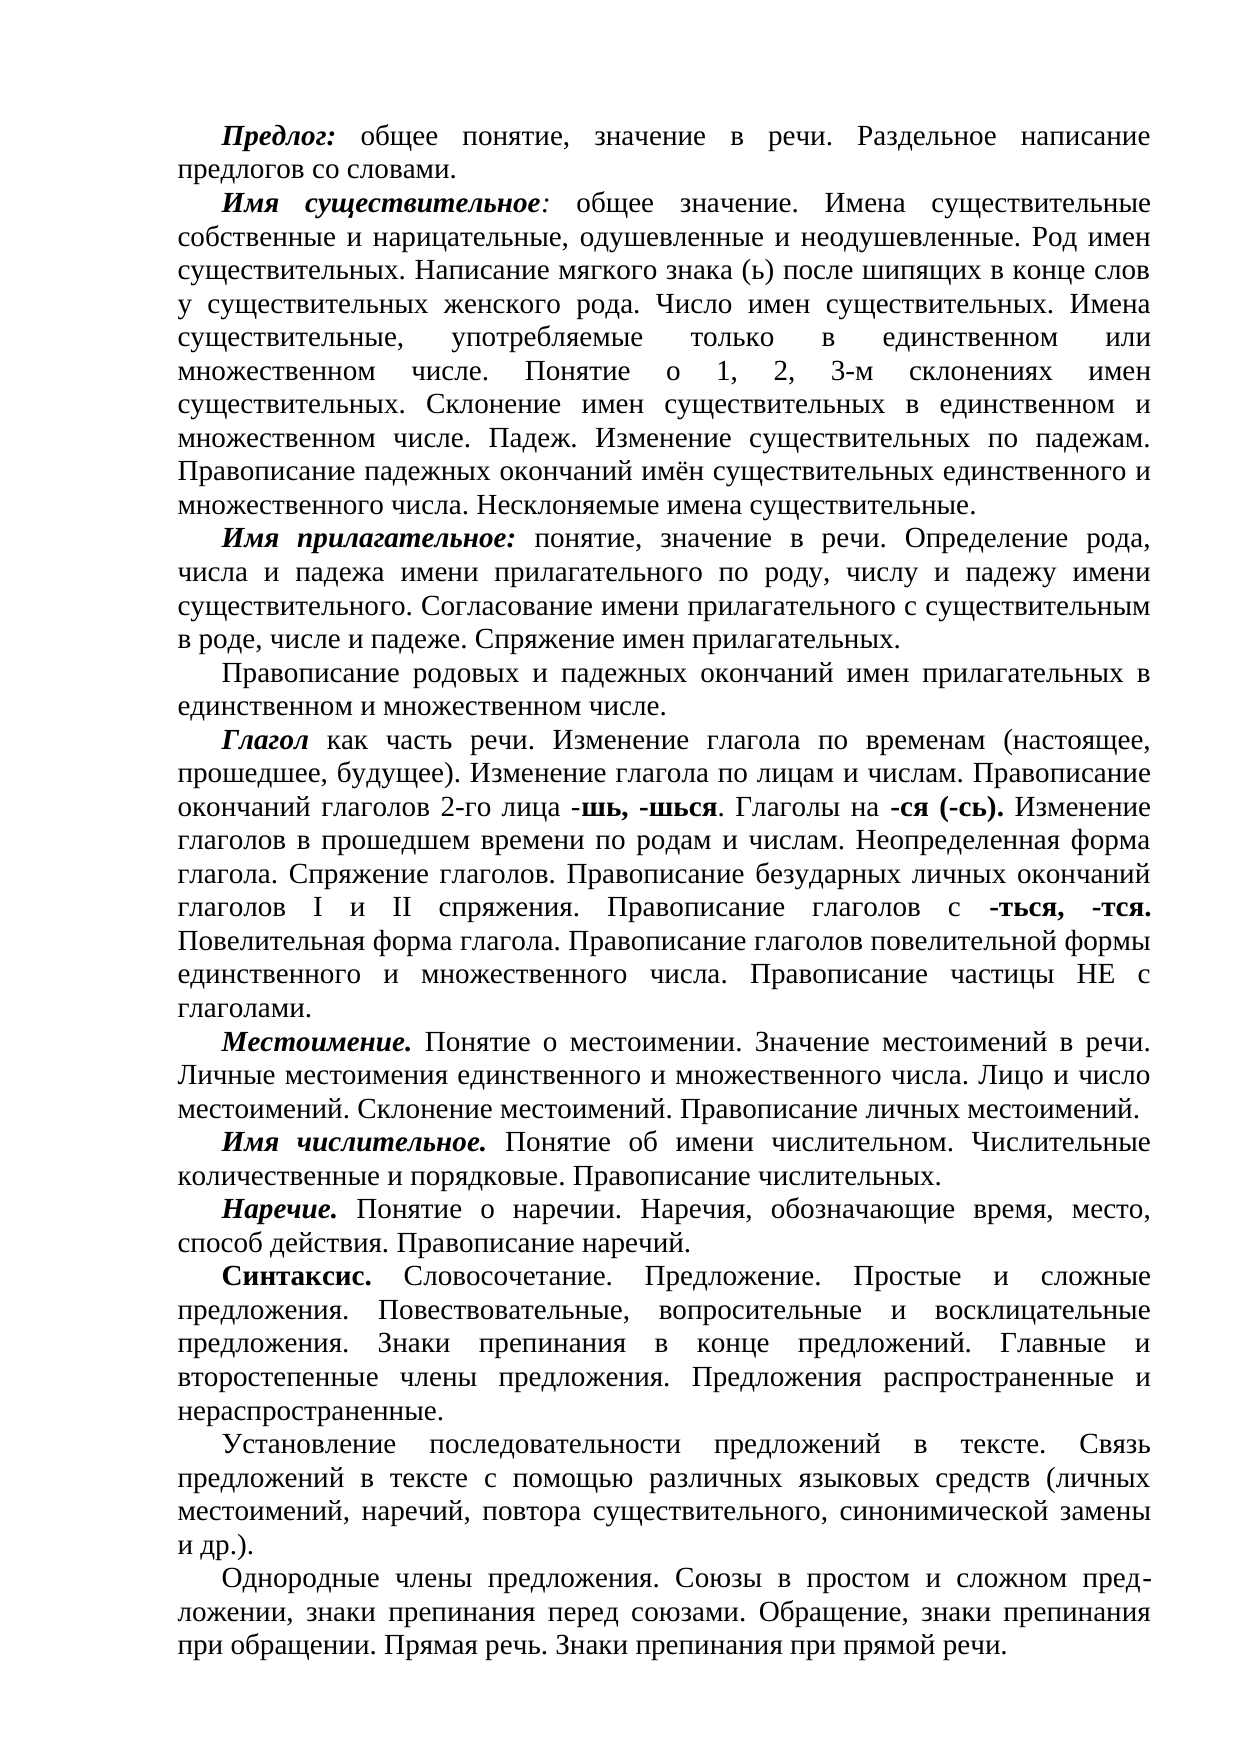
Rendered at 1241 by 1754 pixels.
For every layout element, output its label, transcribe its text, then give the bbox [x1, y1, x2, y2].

text Наречие. Понятие о наречии. Наречия, обозначающие время, место, способ действия. Правописание наречий. [177, 1191, 1152, 1258]
text Синтаксис. Словосочетание. Предложение. Простые и сложные предложения. Повествовательные, вопросительные и восклицательные предложения. Знаки препинания в конце предложений. Главные и второстепенные члены предложения. Предложения распространенные и нераспространенные. [177, 1258, 1152, 1426]
text Установление последовательности предложений в тексте. Связь предложений в тексте с помощью различных языковых средств (личных местоимений, наречий, повтора существительного, синонимической замены и др.). [177, 1426, 1152, 1560]
text Имя числительное. Понятие об имени числительном. Числительные количественные и порядковые. Правописание числительных. [177, 1124, 1152, 1191]
text Однородные члены предложения. Союзы в простом и сложном предложении, знаки препинания перед союзами. Обращение, знаки препинания при обращении. Прямая речь. Знаки препинания при прямой речи. [177, 1560, 1152, 1661]
text Местоимение. Понятие о местоимении. Значение местоимений в речи. Личные местоимения единственного и множественного числа. Лицо и число местоимений. Склонение местоимений. Правописание личных местоимений. [177, 1024, 1152, 1124]
text Предлог: общее понятие, значение в речи. Раздельное написание предлогов со словами. [177, 118, 1152, 185]
text Имя прилагательное: понятие, значение в речи. Определение рода, числа и падежа имени прилагательного по роду, числу и падежу имени существительного. Согласование имени прилагательного с существительным в роде, числе и падеже. Спряжение имен прилагательных. [177, 521, 1152, 655]
text Глагол как часть речи. Изменение глагола по временам (настоящее, прошедшее, будущее). Изменение глагола по лицам и числам. Правописание окончаний глаголов 2-го лица -шь, -шься. Глаголы на -ся (-сь). Изменение глаголов в прошедшем времени по родам и числам. Неопределенная форма глагола. Спряжение глаголов. Правописание безударных личных окончаний глаголов I и II спряжения. Правописание глаголов с -ться, -тся. Повелительная форма глагола. Правописание глаголов повелительной формы единственного и множественного числа. Правописание частицы НЕ с глаголами. [177, 722, 1152, 1024]
text Правописание родовых и падежных окончаний имен прилагательных в единственном и множественном числе. [177, 655, 1152, 722]
text Имя существительное: общее значение. Имена существительные собственные и нарицательные, одушевленные и неодушевленные. Род имен существительных. Написание мягкого знака (ь) после шипящих в конце слов у существительных женского рода. Число имен существительных. Имена существительные, употребляемые только в единственном или множественном числе. Понятие о 1, 2, 3-м склонениях имен существительных. Склонение имен существительных в единственном и множественном числе. Падеж. Изменение существительных по падежам. Правописание падежных окончаний имён существительных единственного и множественного числа. Несклоняемые имена существительные. [177, 185, 1152, 521]
